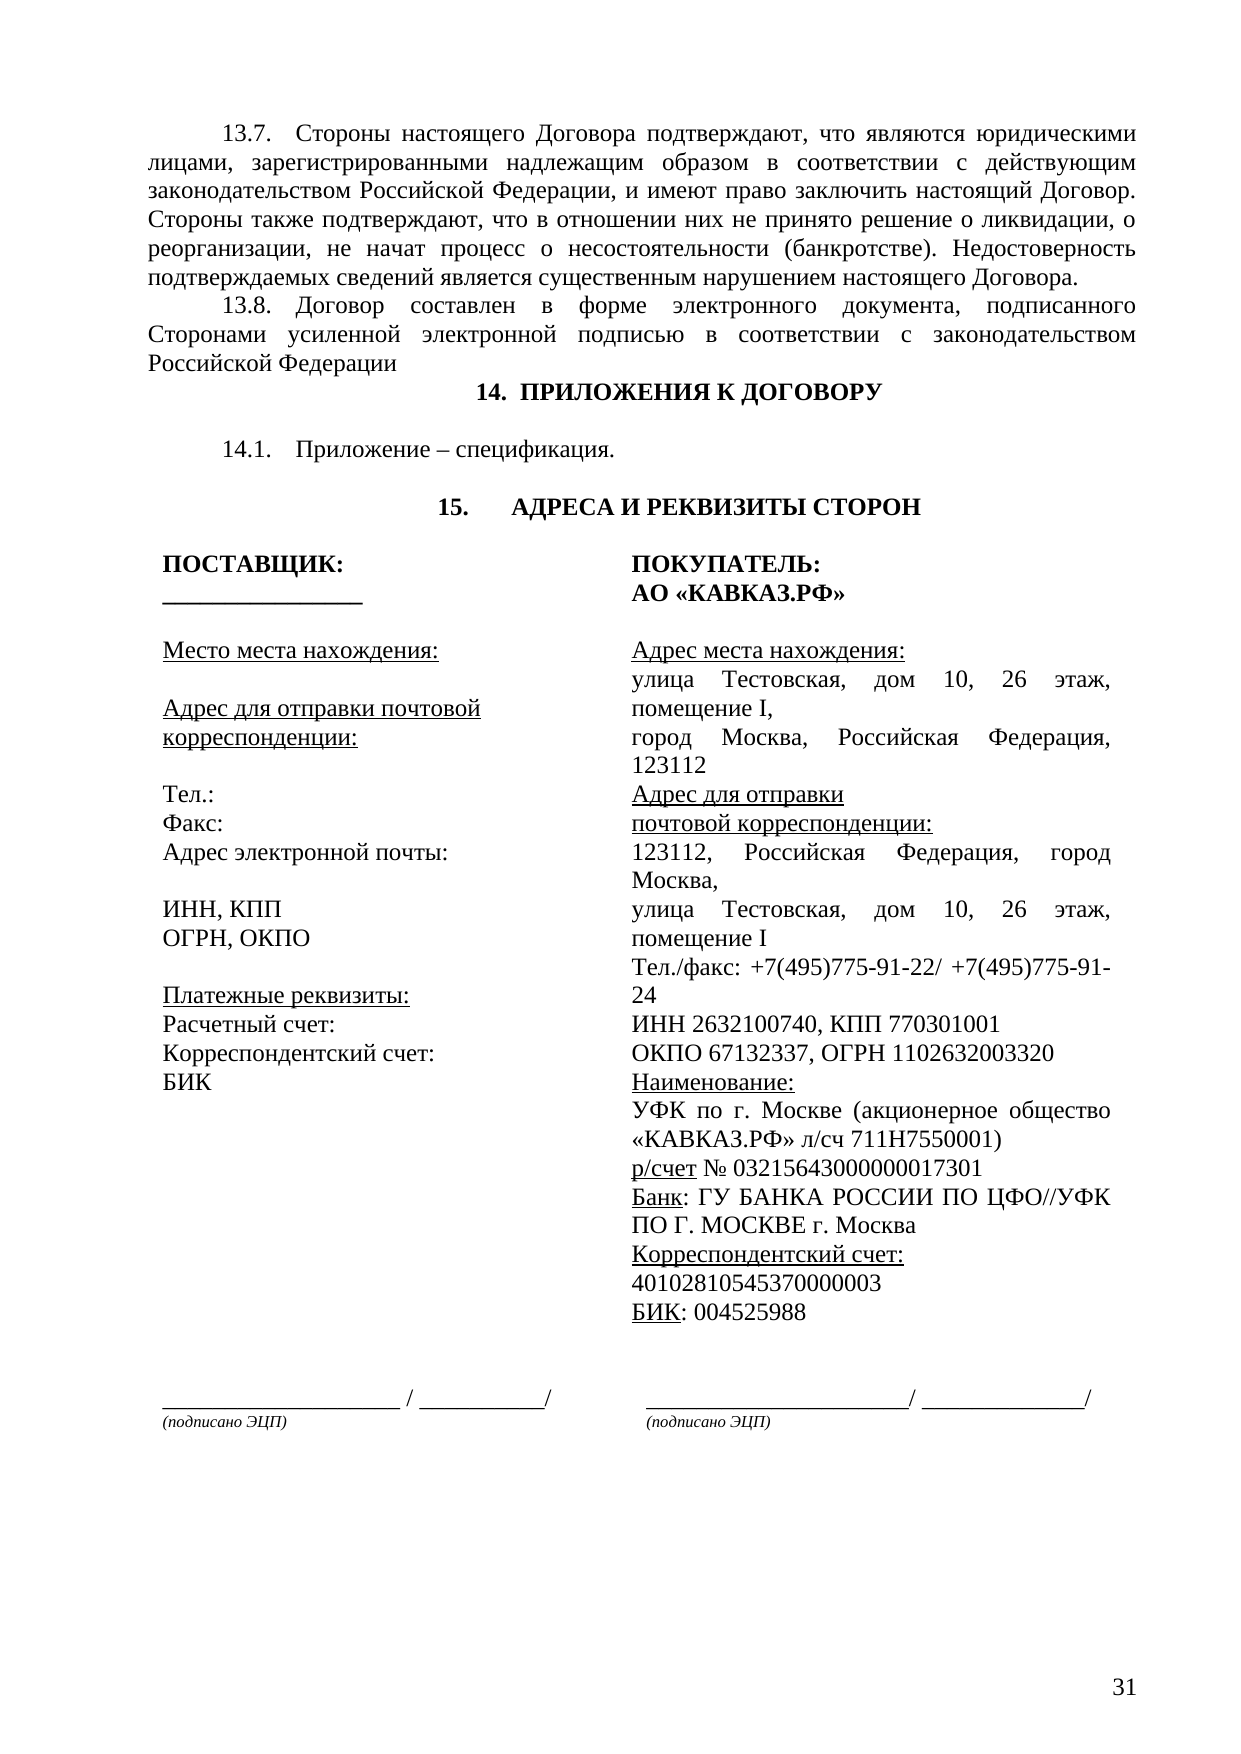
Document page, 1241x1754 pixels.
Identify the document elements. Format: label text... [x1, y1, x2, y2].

list Договор составлен в форме электронного документа, подписанного Сторонами усиленной электронной подписью в соответствии с законодательством Российской Федерации [148, 291, 1137, 377]
list Приложение – спецификация. [148, 434, 1137, 463]
list АДРЕСА И РЕКВИЗИТЫ СТОРОН [148, 492, 1137, 521]
list ПРИЛОЖЕНИЯ К ДОГОВОРУ [148, 377, 1137, 406]
list Стороны настоящего Договора подтверждают, что являются юридическими лицами, зарегистрированными надлежащим образом в соответствии с действующим законодательством Российской Федерации, и имеют право заключить настоящий Договор. Стороны также подтверждают, что в отношении них не принято решение о ликвидации, о реорганизации, не начат процесс о несостоятельности (банкротстве). Недостоверность подтверждаемых сведений является существенным нарушением настоящего Договора. [148, 118, 1137, 291]
table_header ПОКУПАТЕЛЬ: АО «КАВКАЗ.РФ» Адрес места нахождения: улица Тестовская, дом 10, 26 этаж, помещение I, город Москва, Российская Федерация, 123112 Адрес для отправки почтовой корреспонденции: 123112, Российская Федерация, город Москва, улица Тестовская, дом 10, 26 этаж, помещение I Тел./факс: +7(495)775-91-22/ +7(495)775-91-24 ИНН 2632100740, КПП 770301001 ОКПО 67132337, ОГРН 1102632003320 Наименование: УФК по г. Москве (акционерное общество «КАВКАЗ.РФ» л/сч 711Н7550001) р/счет № 03215643000000017301 Банк: ГУ БАНКА РОССИИ ПО ЦФО//УФК ПО Г. МОСКВЕ г. Москва Корреспондентский счет: 40102810545370000003 БИК: 004525988 _____________________/ _____________/ (подписано ЭЦП) [620, 549, 1122, 1431]
table_header ПОСТАВЩИК: ________________ Место места нахождения: Адрес для отправки почтовой корреспонденции: Тел.: Факс: Адрес электронной почты: ИНН, КПП ОГРН, ОКПО Платежные реквизиты: Расчетный счет: Корреспондентский счет: БИК ___________________ / __________/ (подписано ЭЦП) [136, 549, 620, 1431]
